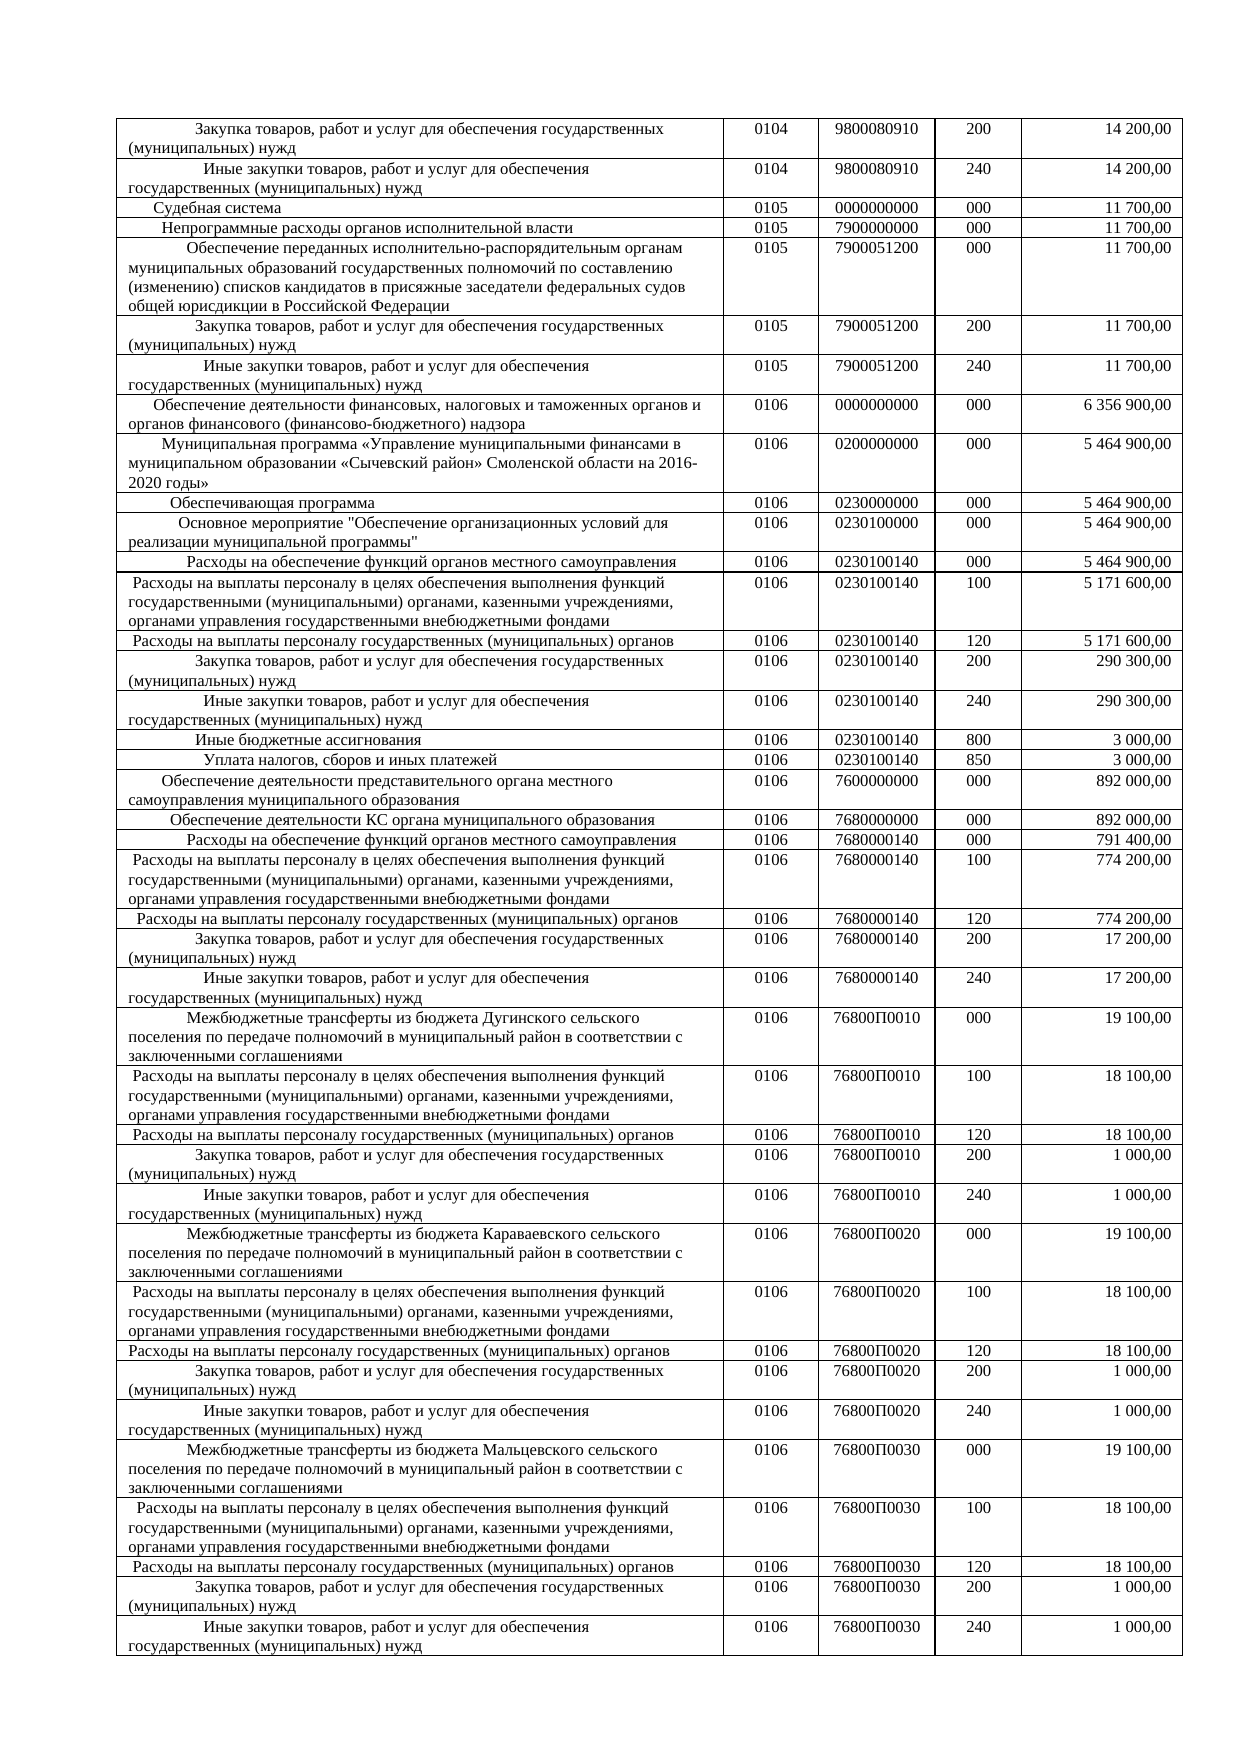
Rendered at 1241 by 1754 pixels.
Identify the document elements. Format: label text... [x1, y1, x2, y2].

table_cell 76800П0030 [819, 1498, 934, 1556]
table_cell Закупка товаров, работ и услуг для обеспечения государственных (муниципальных) нужд [117, 1145, 723, 1183]
table_cell 120 [936, 1341, 1021, 1360]
table_cell 0106 [724, 631, 818, 650]
table_cell 11 700,00 [1022, 198, 1182, 217]
table_cell Расходы на обеспечение функций органов местного самоуправления [117, 552, 723, 571]
table_cell Расходы на выплаты персоналу государственных (муниципальных) органов [117, 631, 723, 650]
table_cell 0000000000 [819, 395, 934, 433]
table_cell Межбюджетные трансферты из бюджета Дугинского сельского поселения по передаче полномочий в муниципальный район в соответствии с заключенными соглашениями [117, 1008, 723, 1065]
table_cell 7680000140 [819, 968, 934, 1007]
table_cell 76800П0010 [819, 1184, 934, 1223]
table_cell Иные закупки товаров, работ и услуг для обеспечения государственных (муниципальных) нужд [117, 159, 723, 197]
table_cell 5 464 900,00 [1022, 552, 1182, 571]
table_cell 14 200,00 [1022, 119, 1182, 157]
table_cell 7680000000 [819, 810, 934, 829]
table_cell Основное мероприятие "Обеспечение организационных условий для реализации муниципальной программы" [117, 513, 723, 551]
table_cell 7680000140 [819, 909, 934, 928]
table_cell Закупка товаров, работ и услуг для обеспечения государственных (муниципальных) нужд [117, 651, 723, 689]
table_cell 0000000000 [819, 198, 934, 217]
table_cell 200 [936, 929, 1021, 967]
table_cell 120 [936, 1557, 1021, 1576]
table_cell 0105 [724, 316, 818, 354]
table_cell 7600000000 [819, 770, 934, 809]
table_cell 76800П0030 [819, 1616, 934, 1655]
table_cell 1 000,00 [1022, 1184, 1182, 1223]
table_cell Обеспечивающая программа [117, 493, 723, 512]
table_cell 0106 [724, 1616, 818, 1655]
table_cell Расходы на выплаты персоналу государственных (муниципальных) органов [117, 1341, 723, 1360]
table_cell 100 [936, 850, 1021, 908]
table_cell 0106 [724, 493, 818, 512]
table_cell Расходы на обеспечение функций органов местного самоуправления [117, 830, 723, 849]
table_cell Расходы на выплаты персоналу государственных (муниципальных) органов [117, 1125, 723, 1144]
table_cell 200 [936, 119, 1021, 157]
table_cell 0106 [724, 1440, 818, 1497]
table_cell Иные закупки товаров, работ и услуг для обеспечения государственных (муниципальных) нужд [117, 355, 723, 394]
table_cell 0230100140 [819, 631, 934, 650]
table_cell 0106 [724, 1224, 818, 1281]
table_cell 000 [936, 198, 1021, 217]
table_cell Закупка товаров, работ и услуг для обеспечения государственных (муниципальных) нужд [117, 1361, 723, 1399]
table_cell 0106 [724, 1282, 818, 1340]
table_cell 0106 [724, 1066, 818, 1124]
table_cell 0106 [724, 929, 818, 967]
table_cell 0230100140 [819, 573, 934, 630]
table_cell 1 000,00 [1022, 1616, 1182, 1655]
table_cell Межбюджетные трансферты из бюджета Мальцевского сельского поселения по передаче полномочий в муниципальный район в соответствии с заключенными соглашениями [117, 1440, 723, 1497]
table_cell 19 100,00 [1022, 1224, 1182, 1281]
table_cell 0104 [724, 119, 818, 157]
table_cell 7900051200 [819, 238, 934, 315]
table_cell Закупка товаров, работ и услуг для обеспечения государственных (муниципальных) нужд [117, 316, 723, 354]
table_cell 0106 [724, 573, 818, 630]
table_cell 000 [936, 810, 1021, 829]
table_cell 200 [936, 316, 1021, 354]
table_cell 11 700,00 [1022, 218, 1182, 237]
table_cell 11 700,00 [1022, 238, 1182, 315]
table_cell 0106 [724, 770, 818, 809]
table_cell 200 [936, 1361, 1021, 1399]
table_cell 76800П0020 [819, 1224, 934, 1281]
table_cell 100 [936, 1066, 1021, 1124]
table_cell 76800П0030 [819, 1557, 934, 1576]
table_cell 791 400,00 [1022, 830, 1182, 849]
table_cell 100 [936, 1282, 1021, 1340]
table_cell Муниципальная программа «Управление муниципальными финансами в муниципальном образовании «Сычевский район» Смоленской области на 2016-2020 годы» [117, 434, 723, 492]
table_cell 240 [936, 1184, 1021, 1223]
table_cell 000 [936, 1224, 1021, 1281]
table_cell 0106 [724, 1577, 818, 1615]
table_cell 240 [936, 691, 1021, 729]
table_cell 1 000,00 [1022, 1361, 1182, 1399]
table_cell Иные закупки товаров, работ и услуг для обеспечения государственных (муниципальных) нужд [117, 968, 723, 1007]
table_cell 76800П0010 [819, 1008, 934, 1065]
table_cell Обеспечение деятельности финансовых, налоговых и таможенных органов и органов финансового (финансово-бюджетного) надзора [117, 395, 723, 433]
table_cell 5 171 600,00 [1022, 573, 1182, 630]
table_cell 7680000140 [819, 929, 934, 967]
table_cell 0200000000 [819, 434, 934, 492]
table_cell 7680000140 [819, 850, 934, 908]
table_cell 0105 [724, 355, 818, 394]
table_cell Иные закупки товаров, работ и услуг для обеспечения государственных (муниципальных) нужд [117, 691, 723, 729]
table_cell 100 [936, 1498, 1021, 1556]
table_cell 0106 [724, 1498, 818, 1556]
table_cell 0106 [724, 513, 818, 551]
table_cell Иные закупки товаров, работ и услуг для обеспечения государственных (муниципальных) нужд [117, 1184, 723, 1223]
table_cell 0106 [724, 552, 818, 571]
table_cell Закупка товаров, работ и услуг для обеспечения государственных (муниципальных) нужд [117, 1577, 723, 1615]
table_cell Закупка товаров, работ и услуг для обеспечения государственных (муниципальных) нужд [117, 119, 723, 157]
table_cell 0230100140 [819, 730, 934, 749]
table_cell 000 [936, 238, 1021, 315]
table_cell 000 [936, 830, 1021, 849]
table_cell 000 [936, 218, 1021, 237]
table_cell 18 100,00 [1022, 1125, 1182, 1144]
table_cell 0106 [724, 830, 818, 849]
table_cell 0106 [724, 651, 818, 689]
table_cell 0106 [724, 1145, 818, 1183]
table_cell 800 [936, 730, 1021, 749]
table_cell 850 [936, 750, 1021, 769]
table_cell 0104 [724, 159, 818, 197]
table_cell 120 [936, 631, 1021, 650]
table_cell Уплата налогов, сборов и иных платежей [117, 750, 723, 769]
table_cell 9800080910 [819, 159, 934, 197]
table_cell 0106 [724, 909, 818, 928]
table_cell 0106 [724, 810, 818, 829]
table_cell Межбюджетные трансферты из бюджета Караваевского сельского поселения по передаче полномочий в муниципальный район в соответствии с заключенными соглашениями [117, 1224, 723, 1281]
table_cell Судебная система [117, 198, 723, 217]
table_cell Расходы на выплаты персоналу государственных (муниципальных) органов [117, 909, 723, 928]
table_cell 5 464 900,00 [1022, 513, 1182, 551]
table_cell 17 200,00 [1022, 929, 1182, 967]
table_cell 9800080910 [819, 119, 934, 157]
table_cell 7900051200 [819, 316, 934, 354]
table_cell 18 100,00 [1022, 1066, 1182, 1124]
table_cell 1 000,00 [1022, 1145, 1182, 1183]
table_cell 76800П0010 [819, 1125, 934, 1144]
table_cell Иные закупки товаров, работ и услуг для обеспечения государственных (муниципальных) нужд [117, 1616, 723, 1655]
table_cell Иные закупки товаров, работ и услуг для обеспечения государственных (муниципальных) нужд [117, 1400, 723, 1439]
table_cell 0230000000 [819, 493, 934, 512]
table_cell Обеспечение деятельности представительного органа местного самоуправления муниципального образования [117, 770, 723, 809]
table_cell 0106 [724, 691, 818, 729]
table_cell 000 [936, 770, 1021, 809]
table_cell 18 100,00 [1022, 1282, 1182, 1340]
table_cell 0105 [724, 238, 818, 315]
table_cell 240 [936, 1616, 1021, 1655]
table_cell 0230100000 [819, 513, 934, 551]
table_cell 7680000140 [819, 830, 934, 849]
table_cell 19 100,00 [1022, 1440, 1182, 1497]
table_cell Обеспечение деятельности КС органа муниципального образования [117, 810, 723, 829]
table_cell 76800П0010 [819, 1145, 934, 1183]
table_cell 76800П0010 [819, 1066, 934, 1124]
table_cell 7900051200 [819, 355, 934, 394]
table_cell 11 700,00 [1022, 316, 1182, 354]
table_cell Расходы на выплаты персоналу государственных (муниципальных) органов [117, 1557, 723, 1576]
table_cell 774 200,00 [1022, 850, 1182, 908]
table_cell 240 [936, 1400, 1021, 1439]
table_cell 120 [936, 1125, 1021, 1144]
table_cell 000 [936, 1440, 1021, 1497]
table_cell 0105 [724, 218, 818, 237]
table_cell 0230100140 [819, 750, 934, 769]
table_cell 200 [936, 1577, 1021, 1615]
table_cell 0106 [724, 434, 818, 492]
table_cell 000 [936, 395, 1021, 433]
table_cell 18 100,00 [1022, 1498, 1182, 1556]
table_cell 000 [936, 513, 1021, 551]
table_cell 76800П0020 [819, 1361, 934, 1399]
table_cell 892 000,00 [1022, 810, 1182, 829]
table_cell 0106 [724, 1400, 818, 1439]
table_cell 0106 [724, 1008, 818, 1065]
table_cell 0106 [724, 730, 818, 749]
table_cell 0106 [724, 1341, 818, 1360]
table_cell 5 464 900,00 [1022, 493, 1182, 512]
table_cell 3 000,00 [1022, 730, 1182, 749]
table_cell 290 300,00 [1022, 691, 1182, 729]
table_cell 76800П0020 [819, 1341, 934, 1360]
table_cell 240 [936, 968, 1021, 1007]
table_cell 0230100140 [819, 651, 934, 689]
table_cell 0106 [724, 1557, 818, 1576]
table_cell Обеспечение переданных исполнительно-распорядительным органам муниципальных образований государственных полномочий по составлению (изменению) списков кандидатов в присяжные заседатели федеральных судов общей юрисдикции в Российской Федерации [117, 238, 723, 315]
table_cell 11 700,00 [1022, 355, 1182, 394]
table_cell 0106 [724, 750, 818, 769]
table_cell 5 171 600,00 [1022, 631, 1182, 650]
table_cell 0230100140 [819, 552, 934, 571]
table_cell 0230100140 [819, 691, 934, 729]
table_cell 0106 [724, 1184, 818, 1223]
table_cell 7900000000 [819, 218, 934, 237]
table_cell 5 464 900,00 [1022, 434, 1182, 492]
table_cell 14 200,00 [1022, 159, 1182, 197]
table_cell 240 [936, 355, 1021, 394]
table_cell 18 100,00 [1022, 1341, 1182, 1360]
table_cell 100 [936, 573, 1021, 630]
table_cell 0105 [724, 198, 818, 217]
table_cell 18 100,00 [1022, 1557, 1182, 1576]
table_cell Закупка товаров, работ и услуг для обеспечения государственных (муниципальных) нужд [117, 929, 723, 967]
table_cell 76800П0030 [819, 1440, 934, 1497]
table_cell 0106 [724, 850, 818, 908]
table_cell 0106 [724, 968, 818, 1007]
table_cell 0106 [724, 395, 818, 433]
table_cell 000 [936, 552, 1021, 571]
table_cell 76800П0020 [819, 1400, 934, 1439]
table_cell 0106 [724, 1361, 818, 1399]
table_cell Непрограммные расходы органов исполнительной власти [117, 218, 723, 237]
table_cell 892 000,00 [1022, 770, 1182, 809]
table_cell 1 000,00 [1022, 1400, 1182, 1439]
table_cell 000 [936, 434, 1021, 492]
table_cell 774 200,00 [1022, 909, 1182, 928]
table_cell 290 300,00 [1022, 651, 1182, 689]
table_cell 240 [936, 159, 1021, 197]
table_cell 6 356 900,00 [1022, 395, 1182, 433]
table_cell 000 [936, 493, 1021, 512]
table_cell 19 100,00 [1022, 1008, 1182, 1065]
table_cell 120 [936, 909, 1021, 928]
table_cell Иные бюджетные ассигнования [117, 730, 723, 749]
table_cell 1 000,00 [1022, 1577, 1182, 1615]
table_cell 0106 [724, 1125, 818, 1144]
table_cell 17 200,00 [1022, 968, 1182, 1007]
table_cell 200 [936, 651, 1021, 689]
table_cell 000 [936, 1008, 1021, 1065]
table_cell 76800П0030 [819, 1577, 934, 1615]
table_cell 200 [936, 1145, 1021, 1183]
table_cell 76800П0020 [819, 1282, 934, 1340]
table_cell 3 000,00 [1022, 750, 1182, 769]
